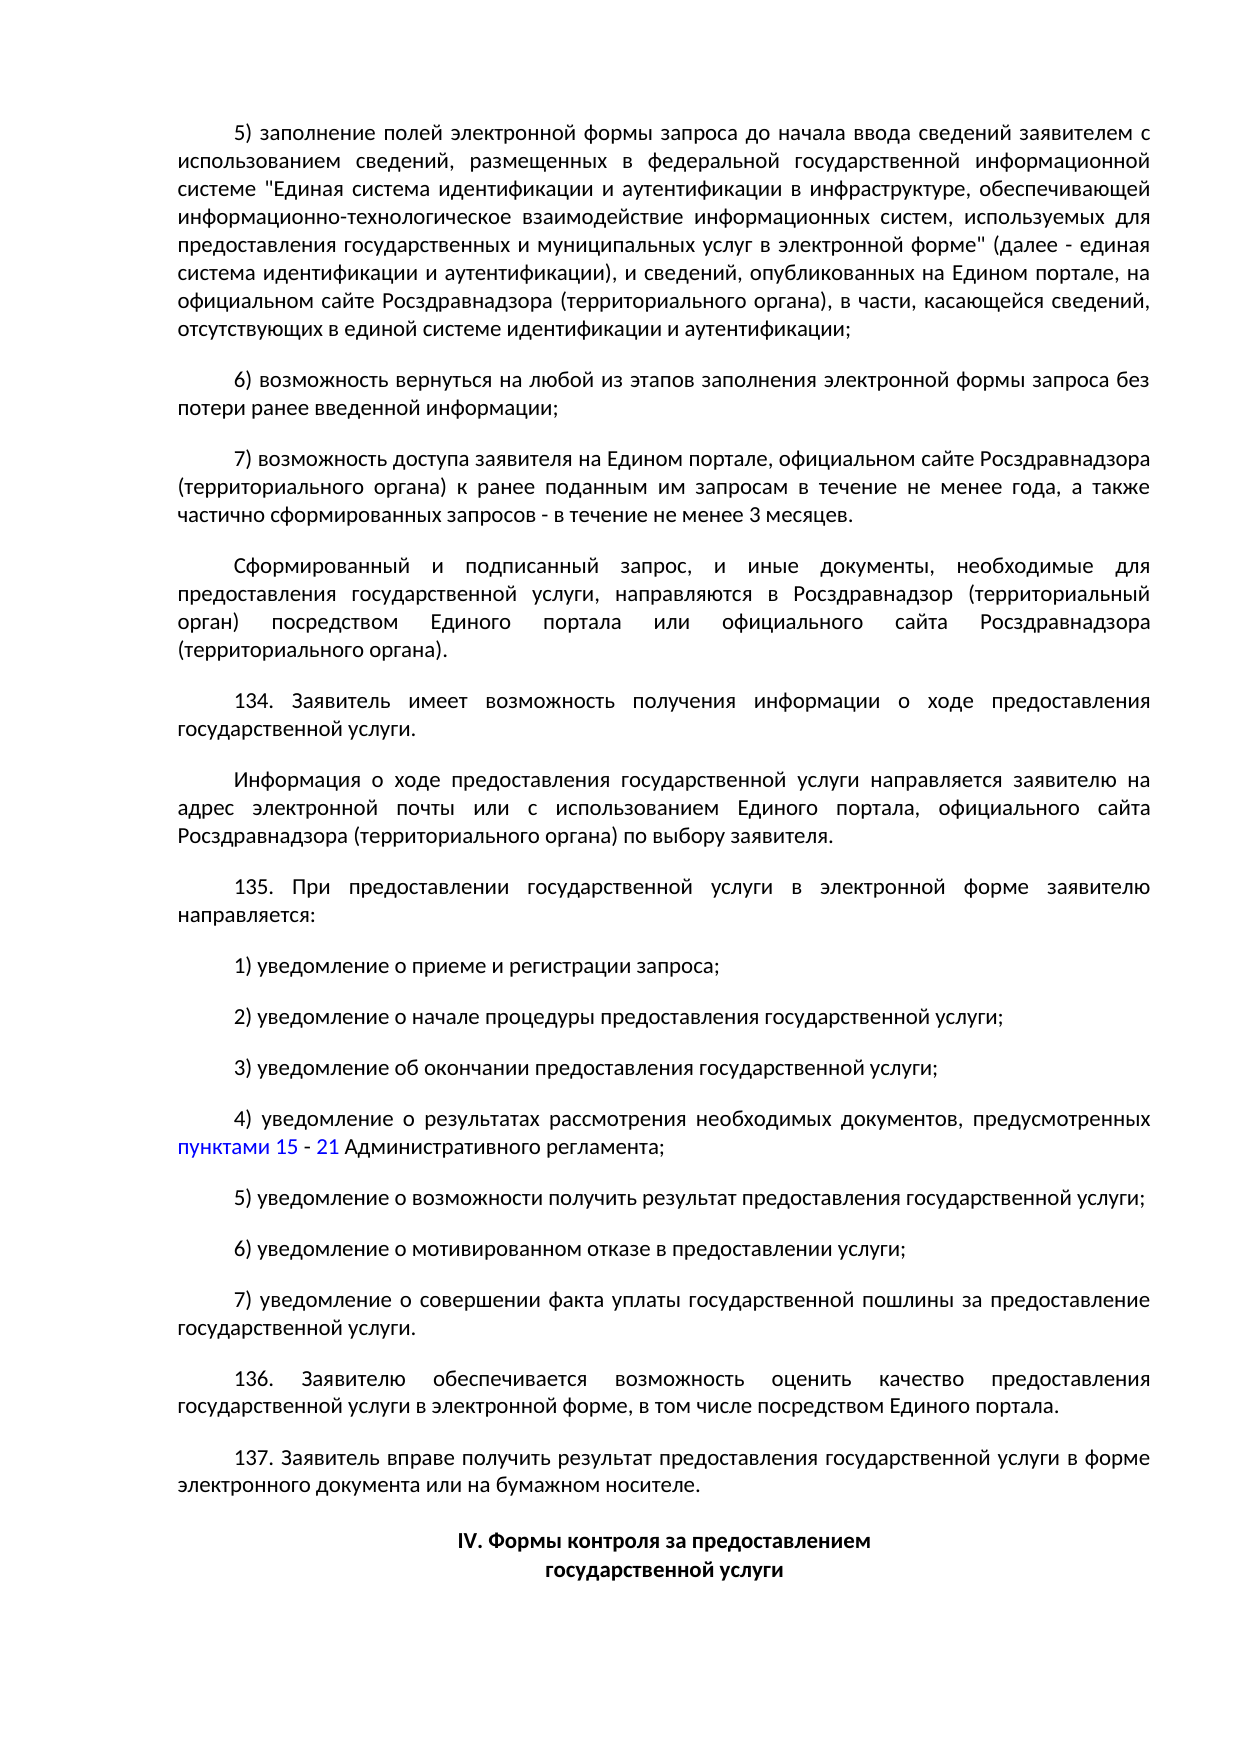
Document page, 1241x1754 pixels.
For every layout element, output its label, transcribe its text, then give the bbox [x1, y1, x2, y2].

text 7) уведомление о совершении факта уплаты государственной пошлины за предоставление государственной услуги. [177, 1285, 1152, 1341]
text 5) заполнение полей электронной формы запроса до начала ввода сведений заявителем с использованием сведений, размещенных в федеральной государственной информационной системе "Единая система идентификации и аутентификации в инфраструктуре, обеспечивающей информационно-технологическое взаимодействие информационных систем, используемых для предоставления государственных и муниципальных услуг в электронной форме" (далее - единая система идентификации и аутентификации), и сведений, опубликованных на Едином портале, на официальном сайте Росздравнадзора (территориального органа), в части, касающейся сведений, отсутствующих в единой системе идентификации и аутентификации; [177, 118, 1152, 342]
text 2) уведомление о начале процедуры предоставления государственной услуги; [177, 1002, 1152, 1030]
text 136. Заявителю обеспечивается возможность оценить качество предоставления государственной услуги в электронной форме, в том числе посредством Единого портала. [177, 1364, 1152, 1420]
text 4) уведомление о результатах рассмотрения необходимых документов, предусмотренных пунктами 15 - 21 Административного регламента; [177, 1104, 1152, 1160]
text 3) уведомление об окончании предоставления государственной услуги; [177, 1053, 1152, 1081]
text 6) возможность вернуться на любой из этапов заполнения электронной формы запроса без потери ранее введенной информации; [177, 365, 1152, 421]
text 135. При предоставлении государственной услуги в электронной форме заявителю направляется: [177, 872, 1152, 928]
text 137. Заявитель вправе получить результат предоставления государственной услуги в форме электронного документа или на бумажном носителе. [177, 1443, 1152, 1499]
title государственной услуги [177, 1555, 1152, 1583]
text 1) уведомление о приеме и регистрации запроса; [177, 951, 1152, 979]
text Информация о ходе предоставления государственной услуги направляется заявителю на адрес электронной почты или с использованием Единого портала, официального сайта Росздравнадзора (территориального органа) по выбору заявителя. [177, 765, 1152, 849]
text Сформированный и подписанный запрос, и иные документы, необходимые для предоставления государственной услуги, направляются в Росздравнадзор (территориальный орган) посредством Единого портала или официального сайта Росздравнадзора (территориального органа). [177, 551, 1152, 663]
text 5) уведомление о возможности получить результат предоставления государственной услуги; [177, 1183, 1152, 1211]
title IV. Формы контроля за предоставлением [177, 1527, 1152, 1555]
text 7) возможность доступа заявителя на Едином портале, официальном сайте Росздравнадзора (территориального органа) к ранее поданным им запросам в течение не менее года, а также частично сформированных запросов - в течение не менее 3 месяцев. [177, 444, 1152, 528]
text 134. Заявитель имеет возможность получения информации о ходе предоставления государственной услуги. [177, 686, 1152, 742]
text 6) уведомление о мотивированном отказе в предоставлении услуги; [177, 1234, 1152, 1262]
